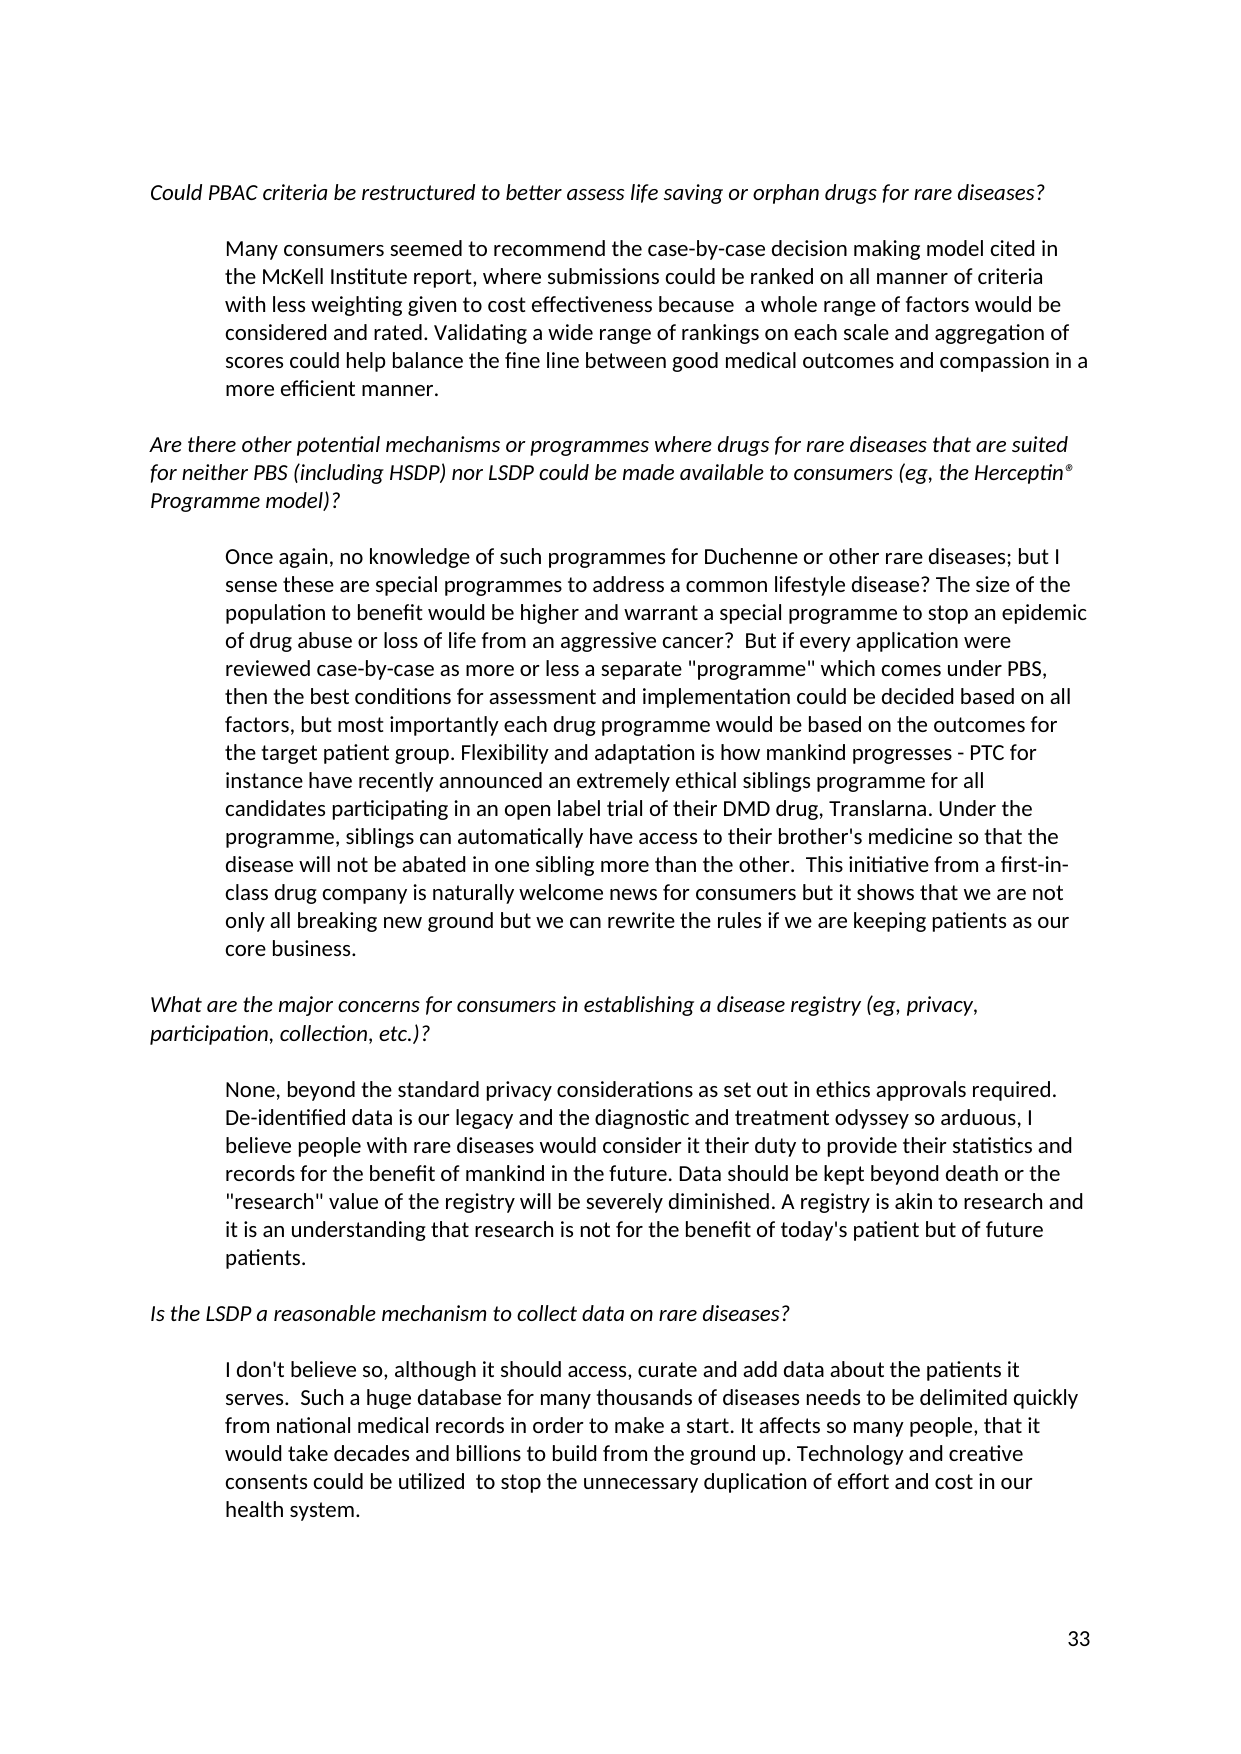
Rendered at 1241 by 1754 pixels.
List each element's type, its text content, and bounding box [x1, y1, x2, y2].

text None, beyond the standard privacy considerations as set out in ethics approvals required. De-identified data is our legacy and the diagnostic and treatment odyssey so arduous, I believe people with rare diseases would consider it their duty to provide their statistics and records for the benefit of mankind in the future. Data should be kept beyond death or the "research" value of the registry will be severely diminished. A registry is akin to research and it is an understanding that research is not for the benefit of today's patient but of future patients. [225, 1075, 1090, 1271]
text Once again, no knowledge of such programmes for Duchenne or other rare diseases; but I sense these are special programmes to address a common lifestyle disease? The size of the population to benefit would be higher and warrant a special programme to stop an epidemic of drug abuse or loss of life from an aggressive cancer? But if every application were reviewed case-by-case as more or less a separate "programme" which comes under PBS, then the best conditions for assessment and implementation could be decided based on all factors, but most importantly each drug programme would be based on the outcomes for the target patient group. Flexibility and adaptation is how mankind progresses - PTC for instance have recently announced an extremely ethical siblings programme for all candidates participating in an open label trial of their DMD drug, Translarna. Under the programme, siblings can automatically have access to their brother's medicine so that the disease will not be abated in one sibling more than the other. This initiative from a first-in-class drug company is naturally welcome news for consumers but it shows that we are not only all breaking new ground but we can rewrite the rules if we are keeping patients as our core business. [225, 542, 1090, 963]
text Many consumers seemed to recommend the case-by-case decision making model cited in the McKell Institute report, where submissions could be ranked on all manner of criteria with less weighting given to cost effectiveness because a whole range of factors would be considered and rated. Validating a wide range of rankings on each scale and aggregation of scores could help balance the fine line between good medical outcomes and compassion in a more efficient manner. [225, 234, 1090, 402]
text What are the major concerns for consumers in establishing a disease registry (eg, privacy, participation, collection, etc.)? [150, 991, 1090, 1047]
text Is the LSDP a reasonable mechanism to collect data on rare diseases? [150, 1299, 1090, 1327]
text Could PBAC criteria be restructured to better assess life saving or orphan drugs for rare diseases? [150, 178, 1090, 206]
text I don't believe so, although it should access, curate and add data about the patients it serves. Such a huge database for many thousands of diseases needs to be delimited quickly from national medical records in order to make a start. It affects so many people, that it would take decades and billions to build from the ground up. Technology and creative consents could be utilized to stop the unnecessary duplication of effort and cost in our health system. [225, 1355, 1090, 1523]
text Are there other potential mechanisms or programmes where drugs for rare diseases that are suited for neither PBS (including HSDP) nor LSDP could be made available to consumers (eg, the Herceptin® Programme model)? [150, 430, 1090, 514]
